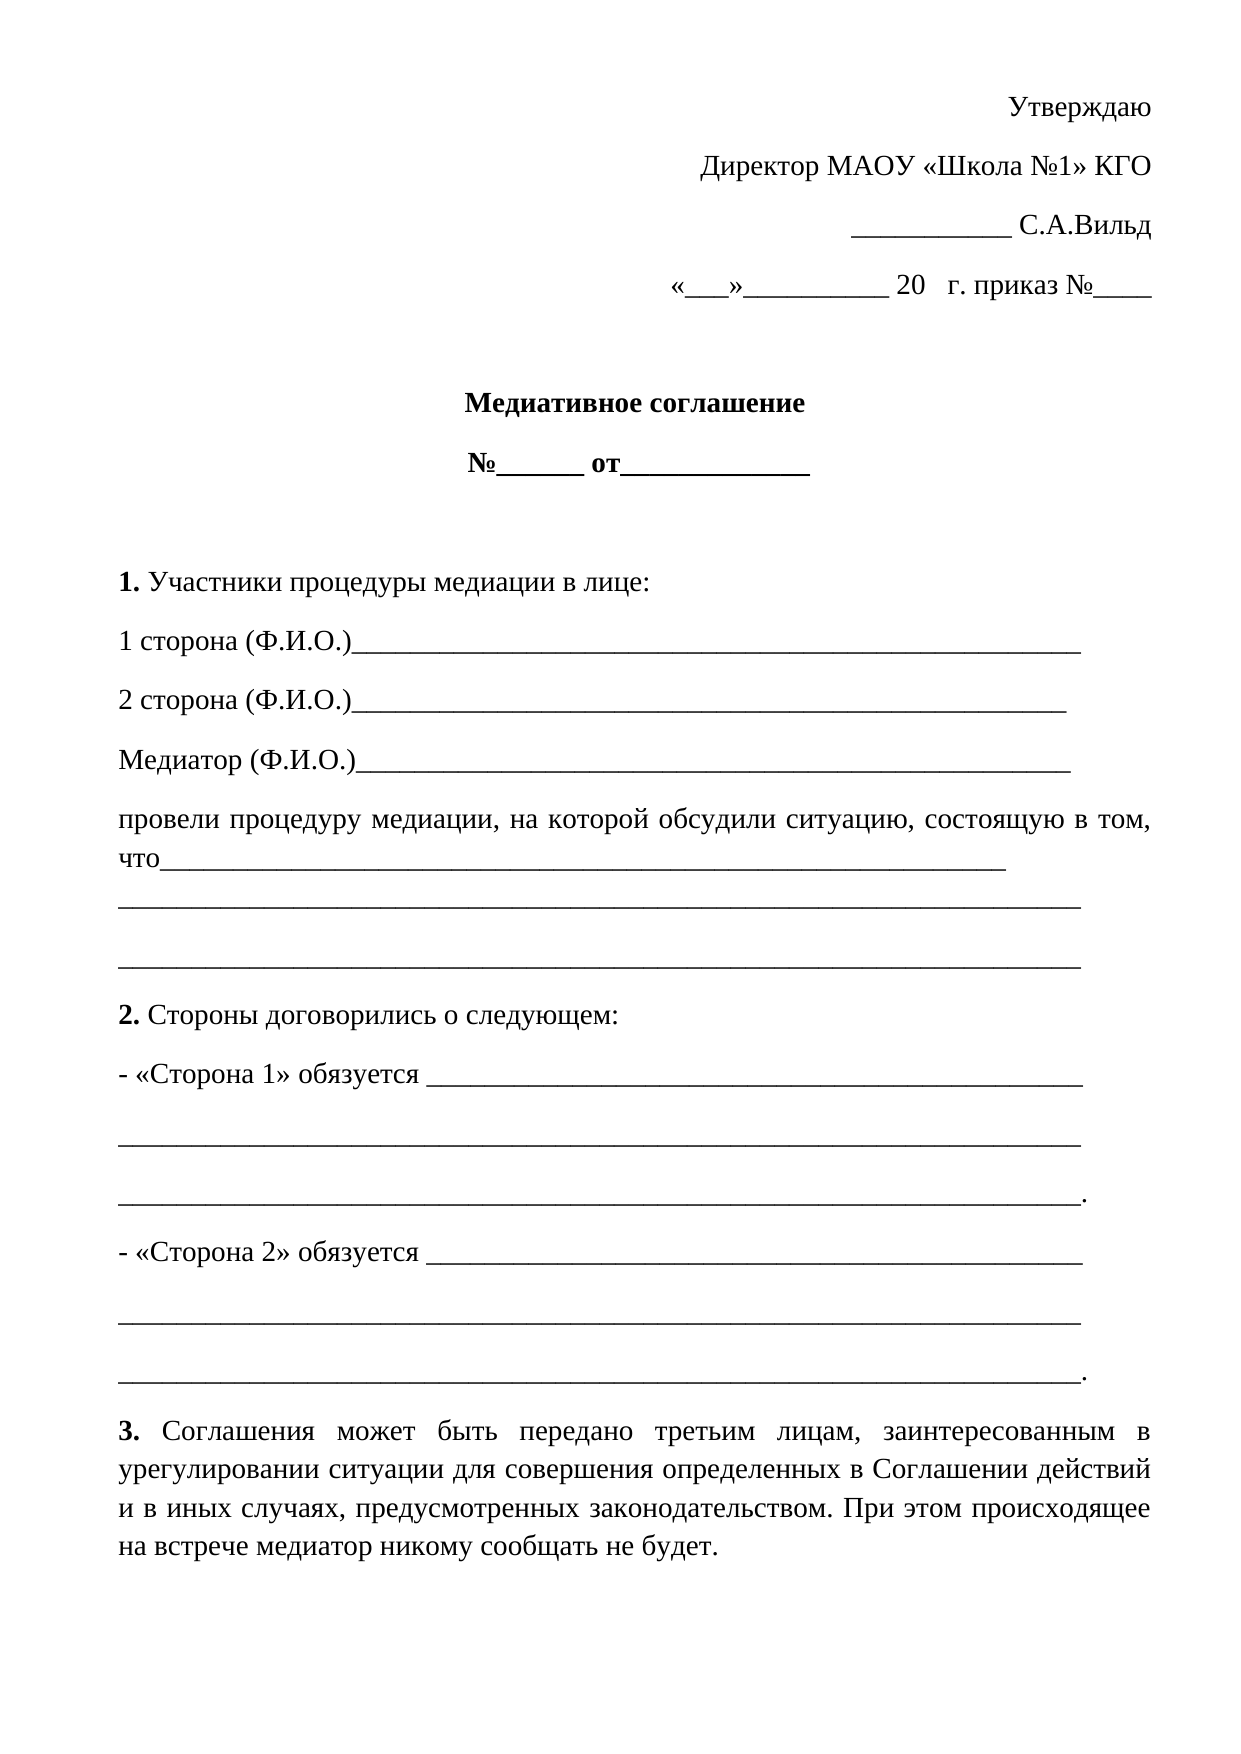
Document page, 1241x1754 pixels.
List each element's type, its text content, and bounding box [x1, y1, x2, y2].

text Медиатор (Ф.И.О.)_________________________________________________ [118, 742, 1152, 775]
text Директор МАОУ «Школа №1» КГО [118, 148, 1152, 182]
text __________________________________________________________________. [118, 1353, 1152, 1387]
text __________________________________________________________________ [118, 1294, 1152, 1327]
text - «Сторона 1» обязуется _____________________________________________ [118, 1056, 1152, 1090]
text Медиативное соглашение [118, 386, 1152, 419]
text №______ от_____________ [118, 445, 1152, 478]
text Утверждаю [118, 89, 1152, 122]
text «___»__________ 20 г. приказ №____ [118, 267, 1152, 300]
text __________________________________________________________________ [118, 938, 1152, 971]
text 1 сторона (Ф.И.О.)__________________________________________________ [118, 623, 1152, 657]
text ___________ С.А.Вильд [118, 207, 1152, 241]
text 2 сторона (Ф.И.О.)_________________________________________________ [118, 682, 1152, 716]
text 3. Соглашения может быть передано третьим лицам, заинтересованным в урегулировании ситуации для совершения определенных в Соглашении действий и в иных случаях, предусмотренных законодательством. При этом происходящее на встрече медиатор никому сообщать не будет. [118, 1413, 1152, 1562]
text - «Сторона 2» обязуется _____________________________________________ [118, 1234, 1152, 1268]
text 1. Участники процедуры медиации в лице: [118, 564, 1152, 597]
text провели процедуру медиации, на которой обсудили ситуацию, состоящую в том, что__________________________________________________________ __________________________________________________________________ [118, 801, 1152, 912]
text __________________________________________________________________. [118, 1175, 1152, 1209]
text 2. Стороны договорились о следующем: [118, 997, 1152, 1031]
text __________________________________________________________________ [118, 1116, 1152, 1149]
